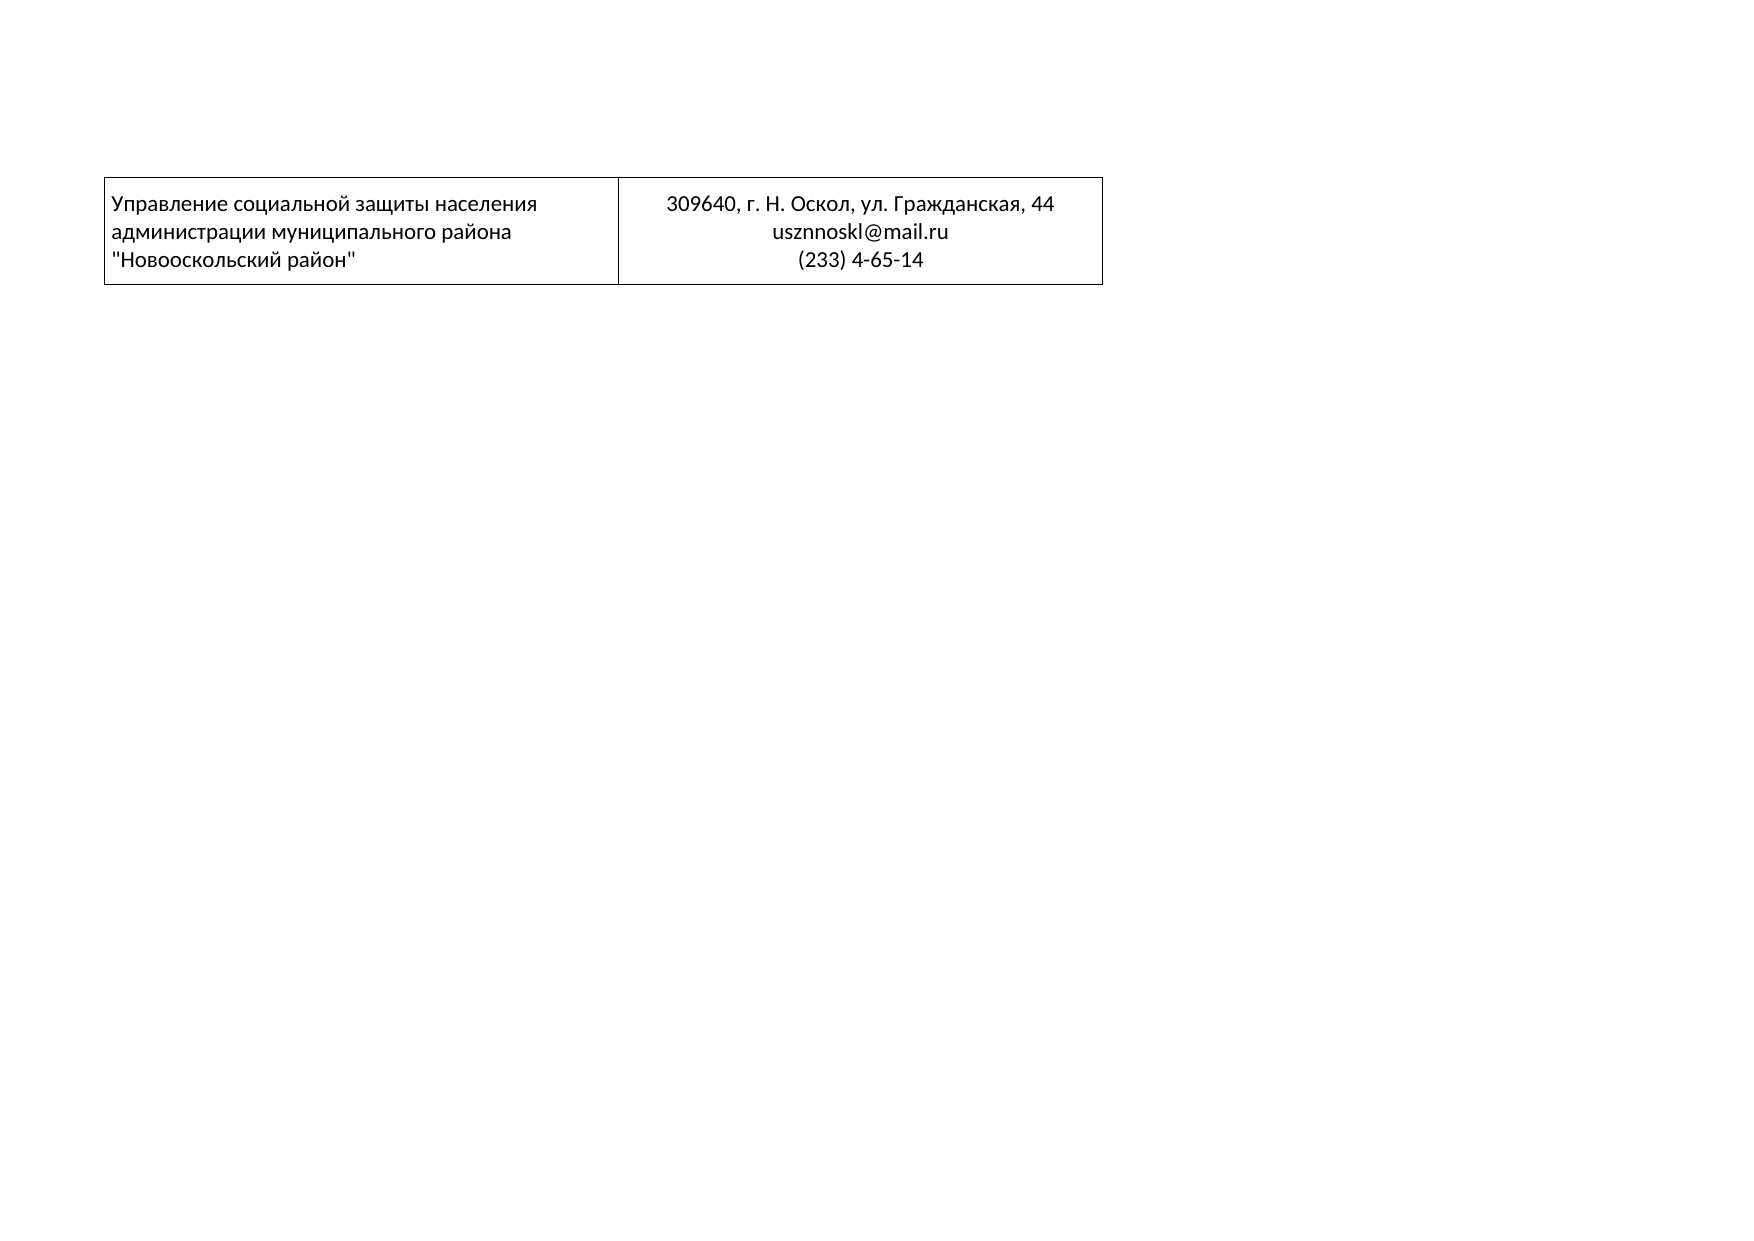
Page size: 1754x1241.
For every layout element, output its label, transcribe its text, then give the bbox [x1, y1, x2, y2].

table_header 309640, г. Н. Оскол, ул. Гражданская, 44 usznnoskl@mail.ru (233) 4-65-14 [619, 178, 1102, 283]
table_header Управление социальной защиты населения администрации муниципального района "Новооскольский район" [105, 178, 618, 283]
